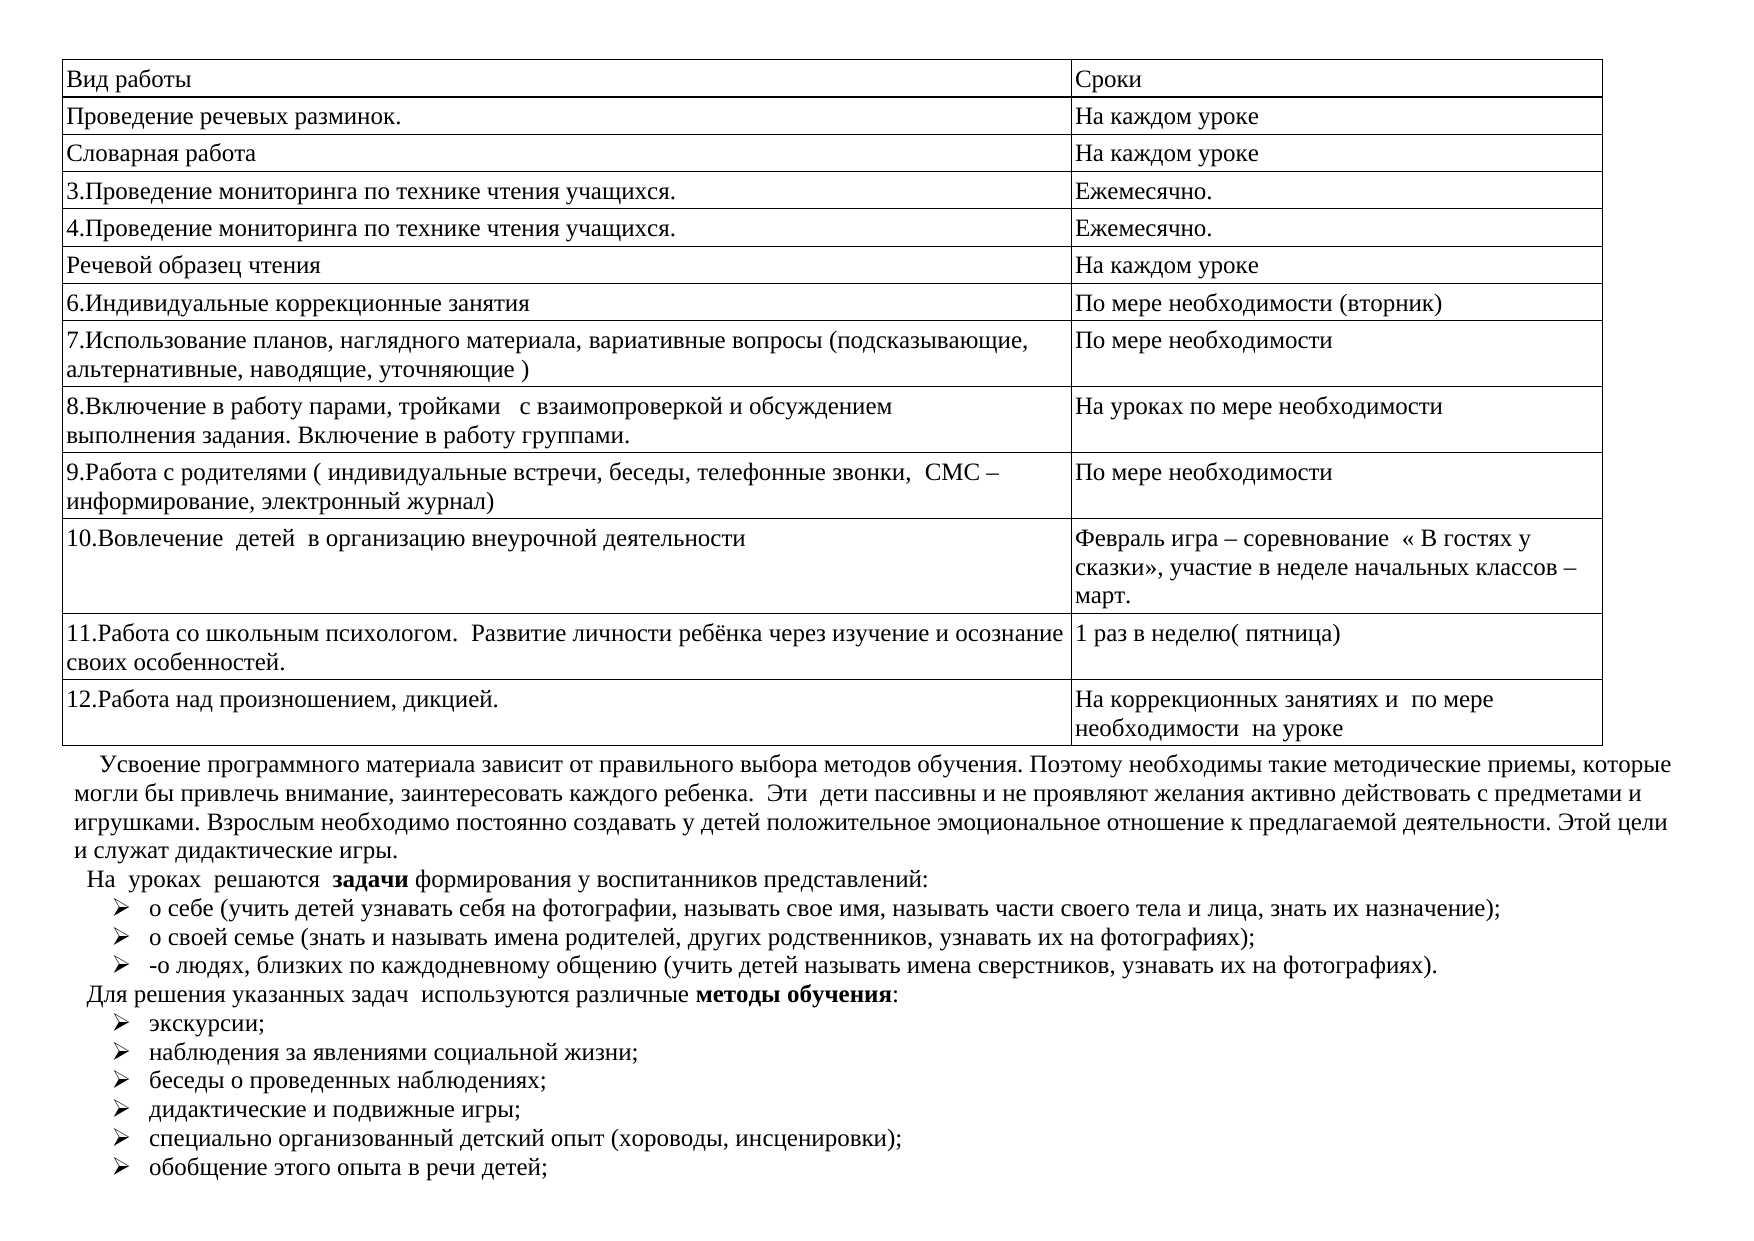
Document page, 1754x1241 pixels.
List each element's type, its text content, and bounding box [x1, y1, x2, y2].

table_cell 1 раз в неделю( пятница) [1072, 614, 1602, 679]
list дидактические и подвижные игры; [111, 1094, 1683, 1123]
text Усвоение программного материала зависит от правильного выбора методов обучения. Поэтому необходимы такие методические приемы, которые могли бы привлечь внимание, заинтересовать каждого ребенка. Эти дети пассивны и не проявляют желания активно действовать с предметами и игрушками. Взрослым необходимо постоянно создавать у детей положительное эмоциональное отношение к предлагаемой деятельности. Этой цели и служат дидактические игры. [74, 749, 1683, 864]
table_cell 10.Вовлечение детей в организацию внеурочной деятельности [63, 519, 1071, 613]
table_cell 4.Проведение мониторинга по технике чтения учащихся. [63, 209, 1071, 246]
table_cell 12.Работа над произношением, дикцией. [63, 680, 1071, 745]
table_header Вид работы [63, 60, 1071, 96]
table_cell 6.Индивидуальные коррекционные занятия [63, 284, 1071, 320]
table_cell 9.Работа с родителями ( индивидуальные встречи, беседы, телефонные звонки, СМС – информирование, электронный журнал) [63, 453, 1071, 518]
table_cell Февраль игра – соревнование « В гостях у сказки», участие в неделе начальных классов – март. [1072, 519, 1602, 613]
table_cell По мере необходимости [1072, 453, 1602, 518]
table_cell Ежемесячно. [1072, 172, 1602, 208]
table_cell По мере необходимости [1072, 321, 1602, 386]
text На уроках решаются задачи формирования у воспитанников представлений: [74, 864, 1683, 893]
list наблюдения за явлениями социальной жизни; [111, 1037, 1683, 1065]
table_cell Ежемесячно. [1072, 209, 1602, 246]
table_cell По мере необходимости (вторник) [1072, 284, 1602, 320]
list о себе (учить детей узнавать себя на фотографии, называть свое имя, называть части своего тела и лица, знать их назначение); [111, 893, 1683, 922]
text Для решения указанных задач используются различные методы обучения: [74, 979, 1683, 1008]
table_cell На каждом уроке [1072, 247, 1602, 283]
table_cell На каждом уроке [1072, 135, 1602, 171]
table_cell 3.Проведение мониторинга по технике чтения учащихся. [63, 172, 1071, 208]
table_cell На каждом уроке [1072, 98, 1602, 134]
list специально организованный детский опыт (хороводы, инсценировки); [111, 1123, 1683, 1152]
list -о людях, близких по каждодневному общению (учить детей называть имена сверстников, узнавать их на фотографиях). [111, 950, 1683, 979]
table_cell На коррекционных занятиях и по мере необходимости на уроке [1072, 680, 1602, 745]
list о своей семье (знать и называть имена родителей, других родственников, узнавать их на фотографиях); [111, 922, 1683, 950]
table_cell Проведение речевых разминок. [63, 98, 1071, 134]
table_cell 8.Включение в работу парами, тройками с взаимопроверкой и обсуждением выполнения задания. Включение в работу группами. [63, 387, 1071, 452]
table_cell Речевой образец чтения [63, 247, 1071, 283]
list экскурсии; [111, 1008, 1683, 1037]
list обобщение этого опыта в речи детей; [111, 1152, 1683, 1180]
table_cell На уроках по мере необходимости [1072, 387, 1602, 452]
table_header Сроки [1072, 60, 1602, 96]
list беседы о проведенных наблюдениях; [111, 1065, 1683, 1094]
table_cell Словарная работа [63, 135, 1071, 171]
table_cell 7.Использование планов, наглядного материала, вариативные вопросы (подсказывающие, альтернативные, наводящие, уточняющие ) [63, 321, 1071, 386]
table_cell 11.Работа со школьным психологом. Развитие личности ребёнка через изучение и осознание своих особенностей. [63, 614, 1071, 679]
